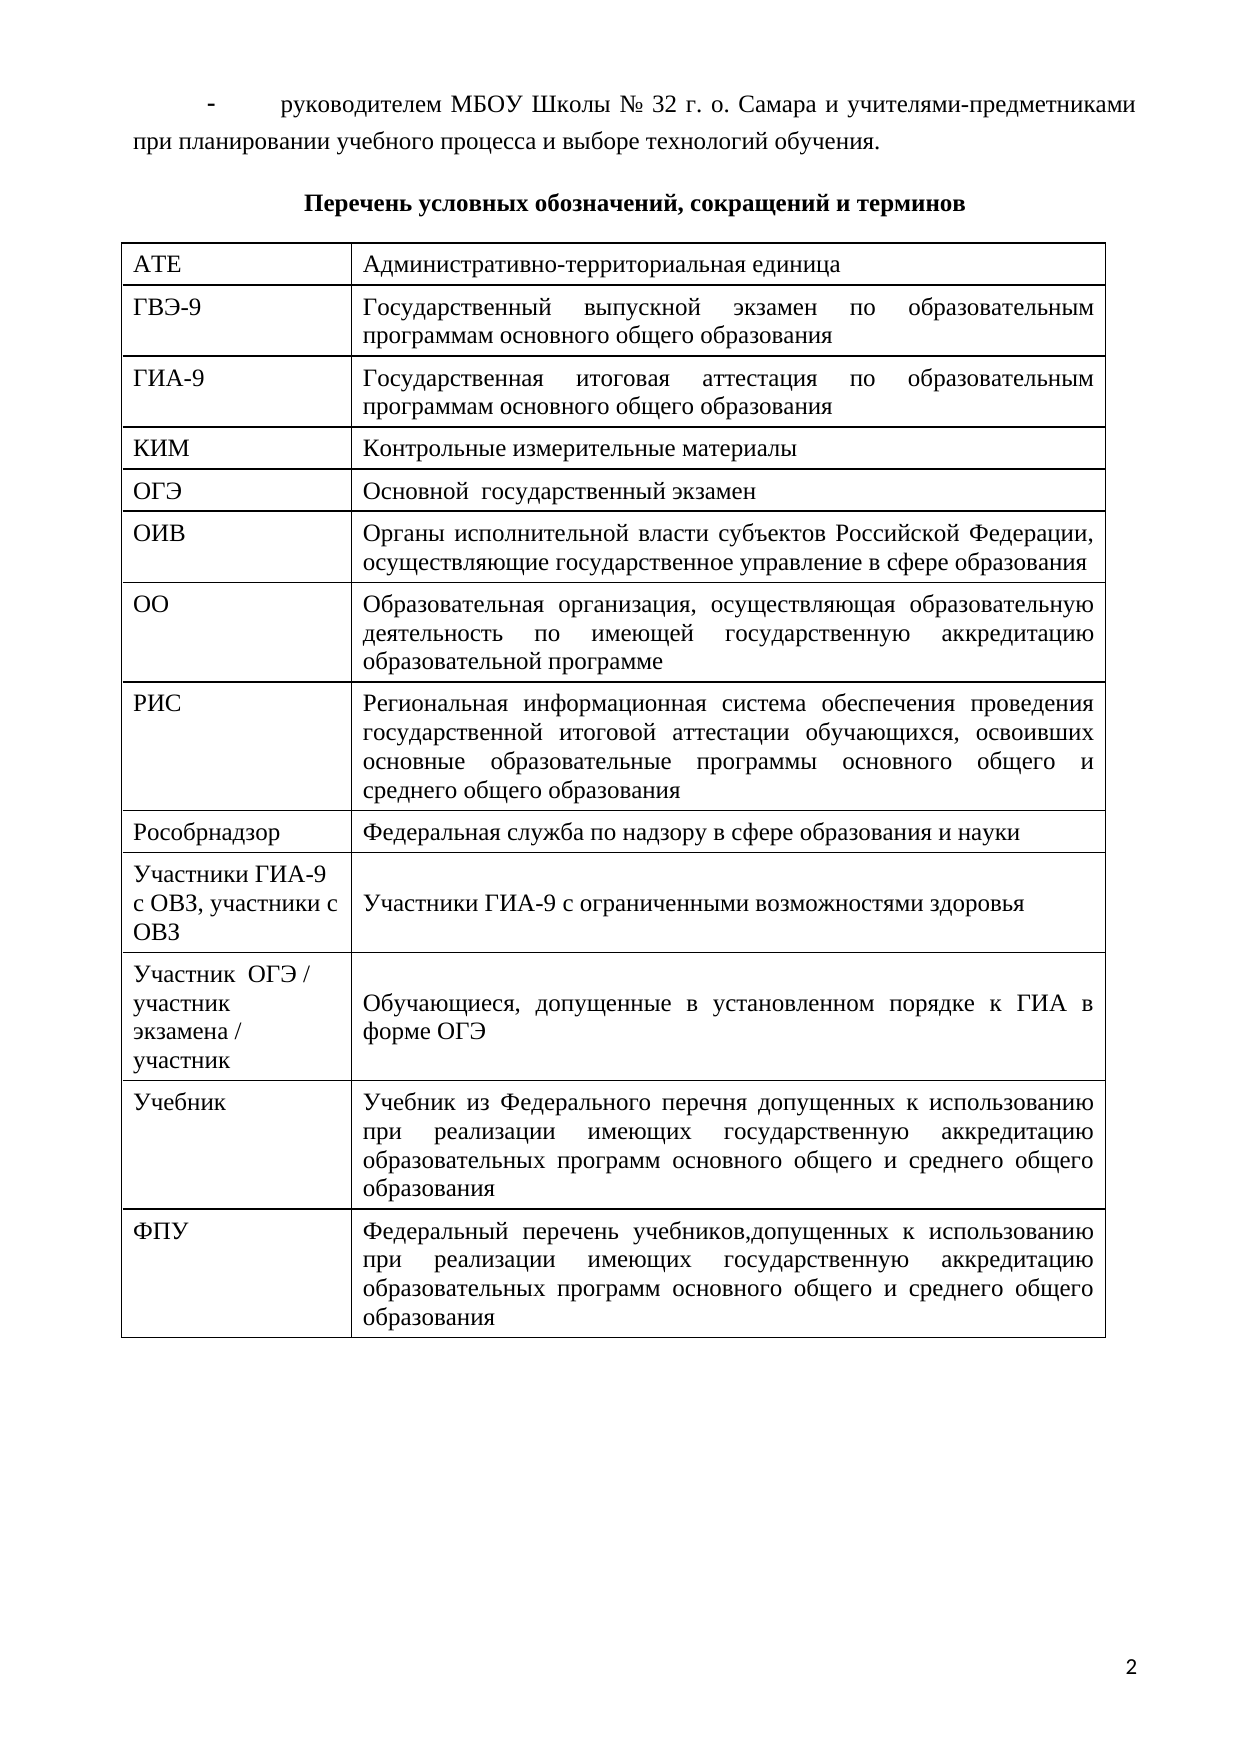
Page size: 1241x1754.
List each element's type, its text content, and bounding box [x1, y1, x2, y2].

table_cell Федеральный перечень учебников,допущенных к использованию при реализации имеющих государственную аккредитацию образовательных программ основного общего и среднего общего образования [352, 1210, 1105, 1337]
table_cell Обучающиеся, допущенные в установленном порядке к ГИА в форме ОГЭ [352, 953, 1105, 1080]
table_cell ОО [122, 583, 351, 681]
table_cell Основной государственный экзамен [352, 470, 1105, 510]
table_cell Участники ГИА-9 с ограниченными возможностями здоровья [352, 853, 1105, 951]
table_cell Контрольные измерительные материалы [352, 428, 1105, 468]
table_header Административно-территориальная единица [352, 244, 1105, 284]
table_cell ФПУ [122, 1209, 351, 1337]
table_cell Образовательная организация, осуществляющая образовательную деятельность по имеющей государственную аккредитацию образовательной программе [352, 583, 1105, 681]
list руководителем МБОУ Школы № 32 г. о. Самара и учителями-предметниками при планировании учебного процесса и выборе технологий обучения. [133, 89, 1137, 155]
table_cell Учебник [122, 1081, 351, 1208]
table_cell ГВЭ-9 [122, 285, 351, 355]
table_header АТЕ [122, 244, 351, 284]
table_cell Государственная итоговая аттестация по образовательным программам основного общего образования [352, 357, 1105, 426]
table_cell РИС [122, 682, 351, 809]
table_cell Федеральная служба по надзору в сфере образования и науки [352, 811, 1105, 852]
table_cell ГИА-9 [122, 356, 351, 426]
table_cell Государственный выпускной экзамен по образовательным программам основного общего образования [352, 286, 1105, 355]
table_cell Органы исполнительной власти субъектов Российской Федерации, осуществляющие государственное управление в сфере образования [352, 512, 1105, 581]
table_cell Участник ОГЭ / участник экзамена / участник [122, 953, 351, 1080]
table_cell ОГЭ [122, 469, 351, 510]
table_cell Рособрнадзор [122, 811, 351, 852]
table_cell ОИВ [122, 511, 351, 581]
table_cell Учебник из Федерального перечня допущенных к использованию при реализации имеющих государственную аккредитацию образовательных программ основного общего и среднего общего образования [352, 1081, 1105, 1208]
table_cell КИМ [122, 427, 351, 468]
table_cell Региональная информационная система обеспечения проведения государственной итоговой аттестации обучающихся, освоивших основные образовательные программы основного общего и среднего общего образования [352, 683, 1105, 809]
subtitle Перечень условных обозначений, сокращений и терминов [133, 188, 1137, 217]
table_cell Участники ГИА-9 с ОВЗ, участники с ОВЗ [122, 853, 351, 951]
